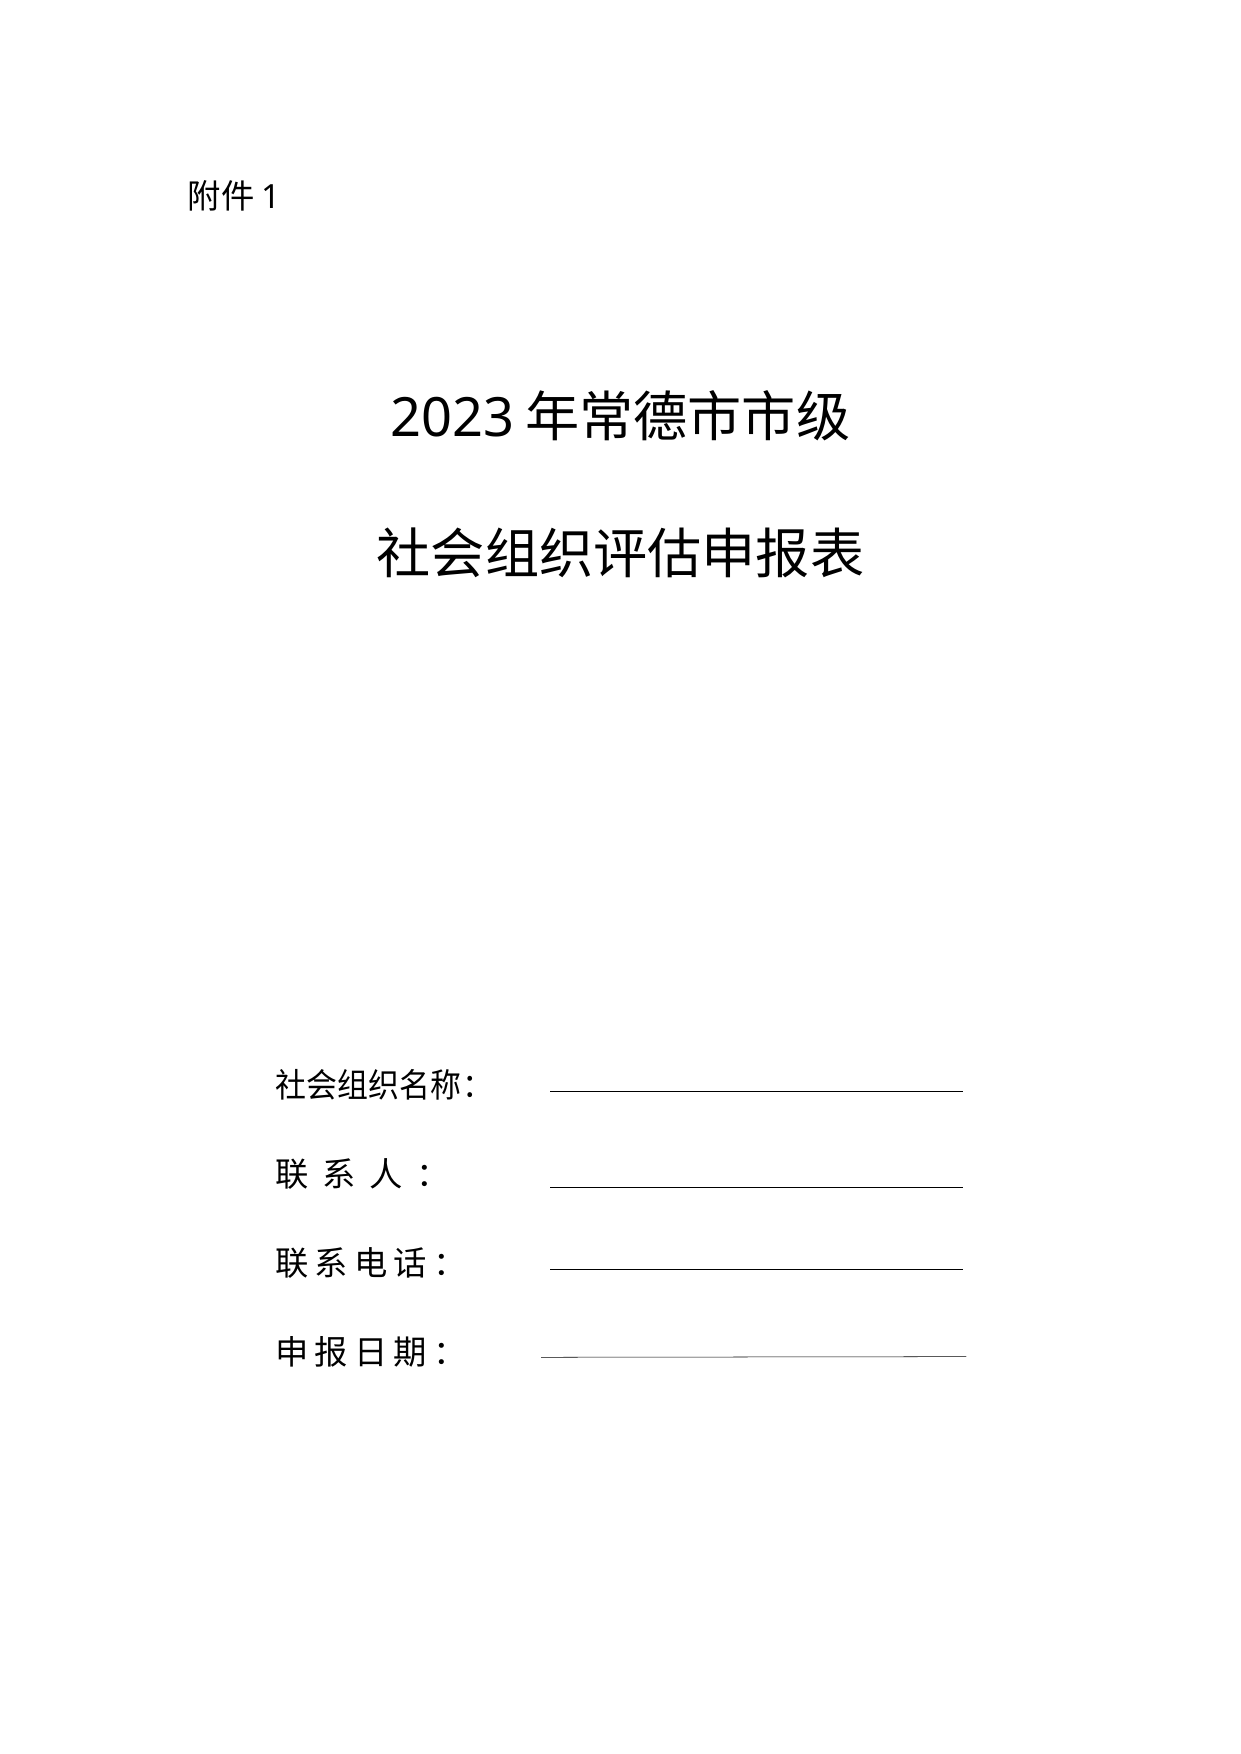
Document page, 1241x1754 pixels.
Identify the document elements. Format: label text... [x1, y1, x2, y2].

text 附件1 [187, 162, 1053, 227]
text 申报日期： [187, 1318, 1053, 1383]
text 联系电话： [187, 1228, 1053, 1293]
text 2023年常德市市级 [187, 364, 1053, 462]
text 联系人： [187, 1139, 1053, 1204]
text 社会组织名称： [187, 1050, 1053, 1115]
text 社会组织评估申报表 [187, 501, 1053, 599]
